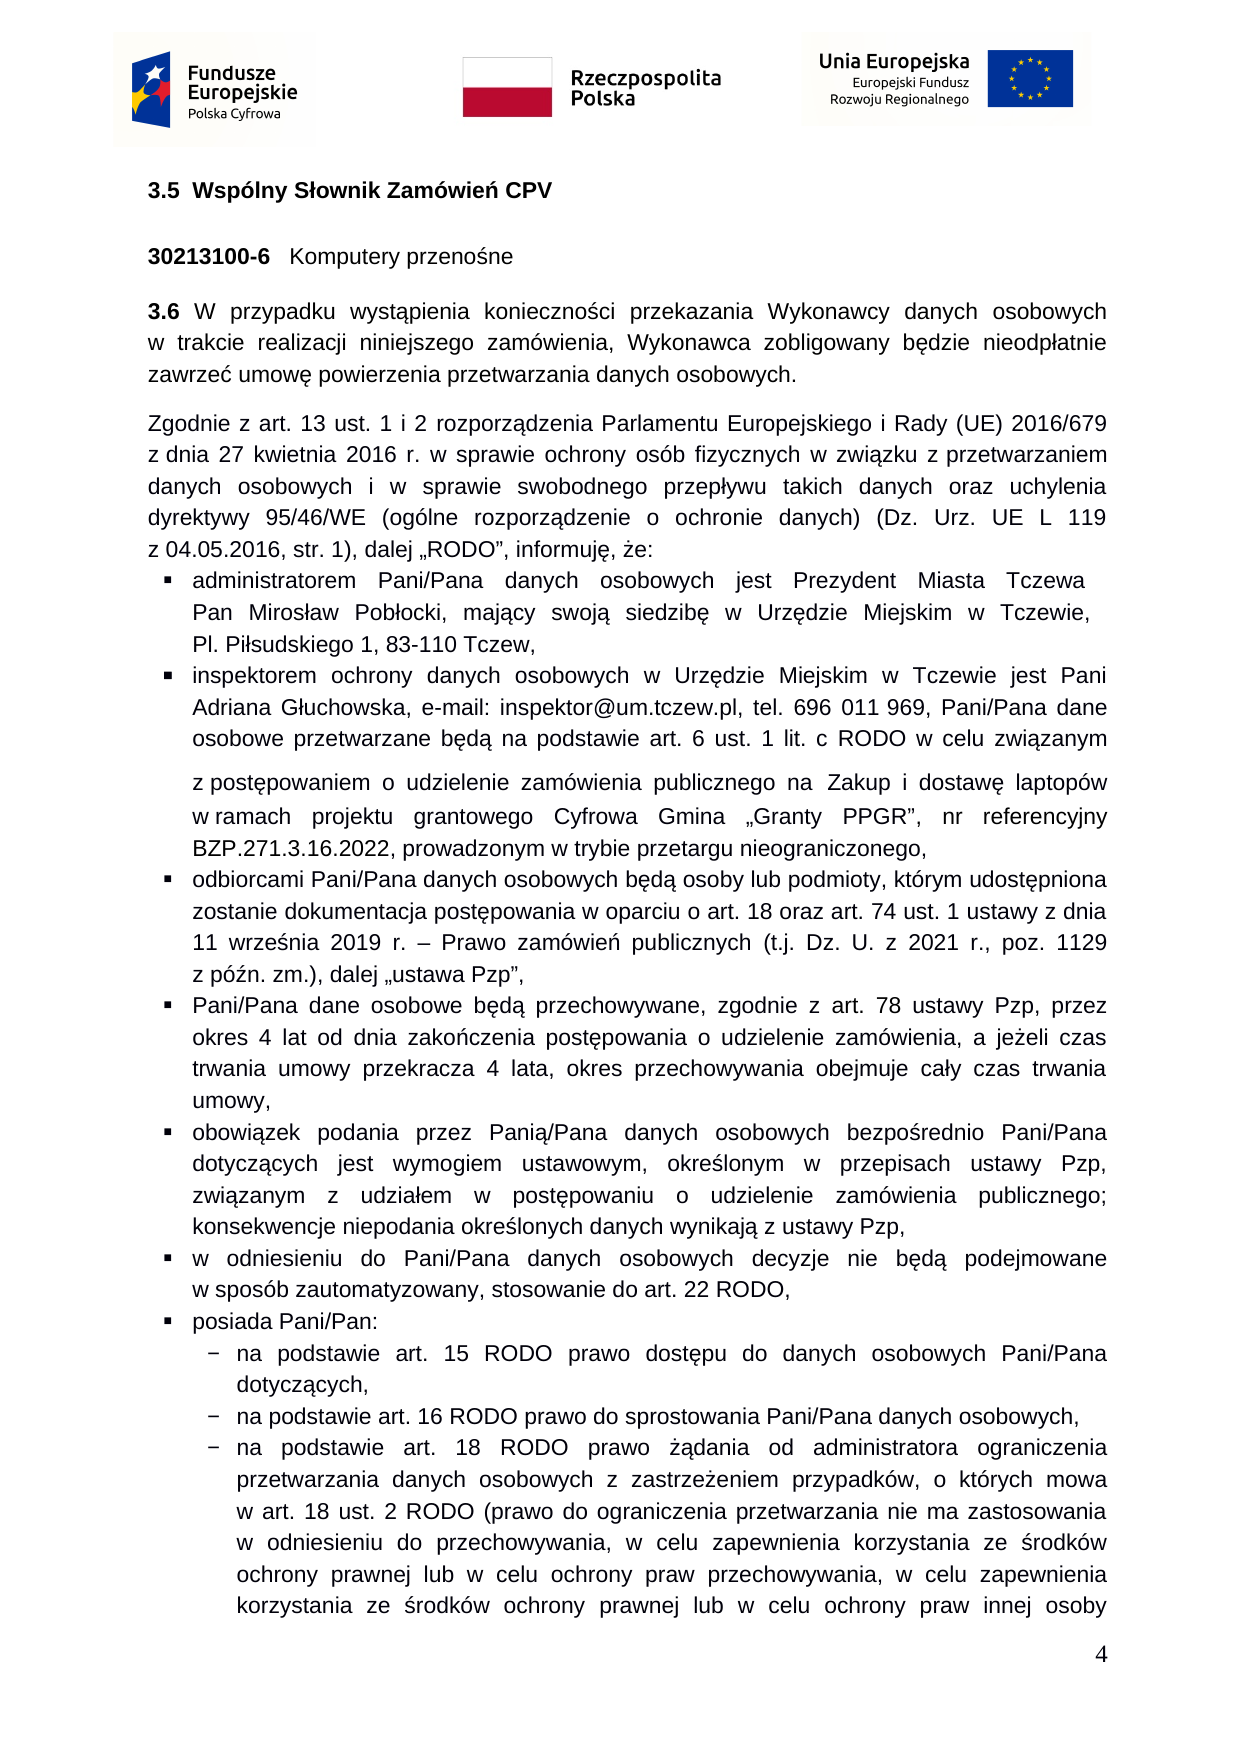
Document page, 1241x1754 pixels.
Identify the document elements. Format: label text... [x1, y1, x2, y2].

list obowiązek podania przez Panią/Pana danych osobowych bezpośrednio Pani/Pana dotyczących jest wymogiem ustawowym, określonym w przepisach ustawy Pzp, związanym z udziałem w postępowaniu o udzielenie zamówienia publicznego; konsekwencje niepodania określonych danych wynikają z ustawy Pzp, [162, 1118, 1107, 1239]
list Wspólny Słownik Zamówień CPV [148, 177, 1107, 204]
list w odniesieniu do Pani/Pana danych osobowych decyzje nie będą podejmowane w sposób zautomatyzowany, stosowanie do art. 22 RODO, [162, 1245, 1107, 1303]
text 30213100-6 Komputery przenośne [148, 243, 1107, 270]
picture [443, 37, 740, 137]
picture [801, 32, 1092, 126]
picture [113, 32, 316, 147]
list na podstawie art. 15 RODO prawo dostępu do danych osobowych Pani/Pana dotyczących, [207, 1339, 1107, 1397]
list administratorem Pani/Pana danych osobowych jest Prezydent Miasta Tczewa Pan Mirosław Pobłocki, mający swoją siedzibę w Urzędzie Miejskim w Tczewie, Pl. Piłsudskiego 1, 83-110 Tczew, [162, 567, 1107, 657]
text 3.6 W przypadku wystąpienia konieczności przekazania Wykonawcy danych osobowych w trakcie realizacji niniejszego zamówienia, Wykonawca zobligowany będzie nieodpłatnie zawrzeć umowę powierzenia przetwarzania danych osobowych. [148, 298, 1107, 387]
list odbiorcami Pani/Pana danych osobowych będą osoby lub podmioty, którym udostępniona zostanie dokumentacja postępowania w oparciu o art. 18 oraz art. 74 ust. 1 ustawy z dnia 11 września 2019 r. – Prawo zamówień publicznych (t.j. Dz. U. z 2021 r., poz. 1129 z późn. zm.), dalej „ustawa Pzp”, [162, 866, 1107, 987]
list posiada Pani/Pan: [162, 1308, 1107, 1334]
text Zgodnie z art. 13 ust. 1 i 2 rozporządzenia Parlamentu Europejskiego i Rady (UE) 2016/679 z dnia 27 kwietnia 2016 r. w sprawie ochrony osób fizycznych w związku z przetwarzaniem danych osobowych i w sprawie swobodnego przepływu takich danych oraz uchylenia dyrektywy 95/46/WE (ogólne rozporządzenie o ochronie danych) (Dz. Urz. UE L 119 z 04.05.2016, str. 1), dalej „RODO”, informuję, że: [148, 410, 1107, 562]
list inspektorem ochrony danych osobowych w Urzędzie Miejskim w Tczewie jest Pani Adriana Głuchowska, e-mail: inspektor@um.tczew.pl, tel. 696 011 969, Pani/Pana dane osobowe przetwarzane będą na podstawie art. 6 ust. 1 lit. c RODO w celu związanym z postępowaniem o udzielenie zamówienia publicznego na Zakup i dostawę laptopów w ramach projektu grantowego Cyfrowa Gmina „Granty PPGR”, nr referencyjny BZP.271.3.16.2022, prowadzonym w trybie przetargu nieograniczonego, [162, 662, 1107, 861]
list na podstawie art. 16 RODO prawo do sprostowania Pani/Pana danych osobowych, [207, 1403, 1107, 1429]
list Pani/Pana dane osobowe będą przechowywane, zgodnie z art. 78 ustawy Pzp, przez okres 4 lat od dnia zakończenia postępowania o udzielenie zamówienia, a jeżeli czas trwania umowy przekracza 4 lata, okres przechowywania obejmuje cały czas trwania umowy, [162, 992, 1107, 1113]
